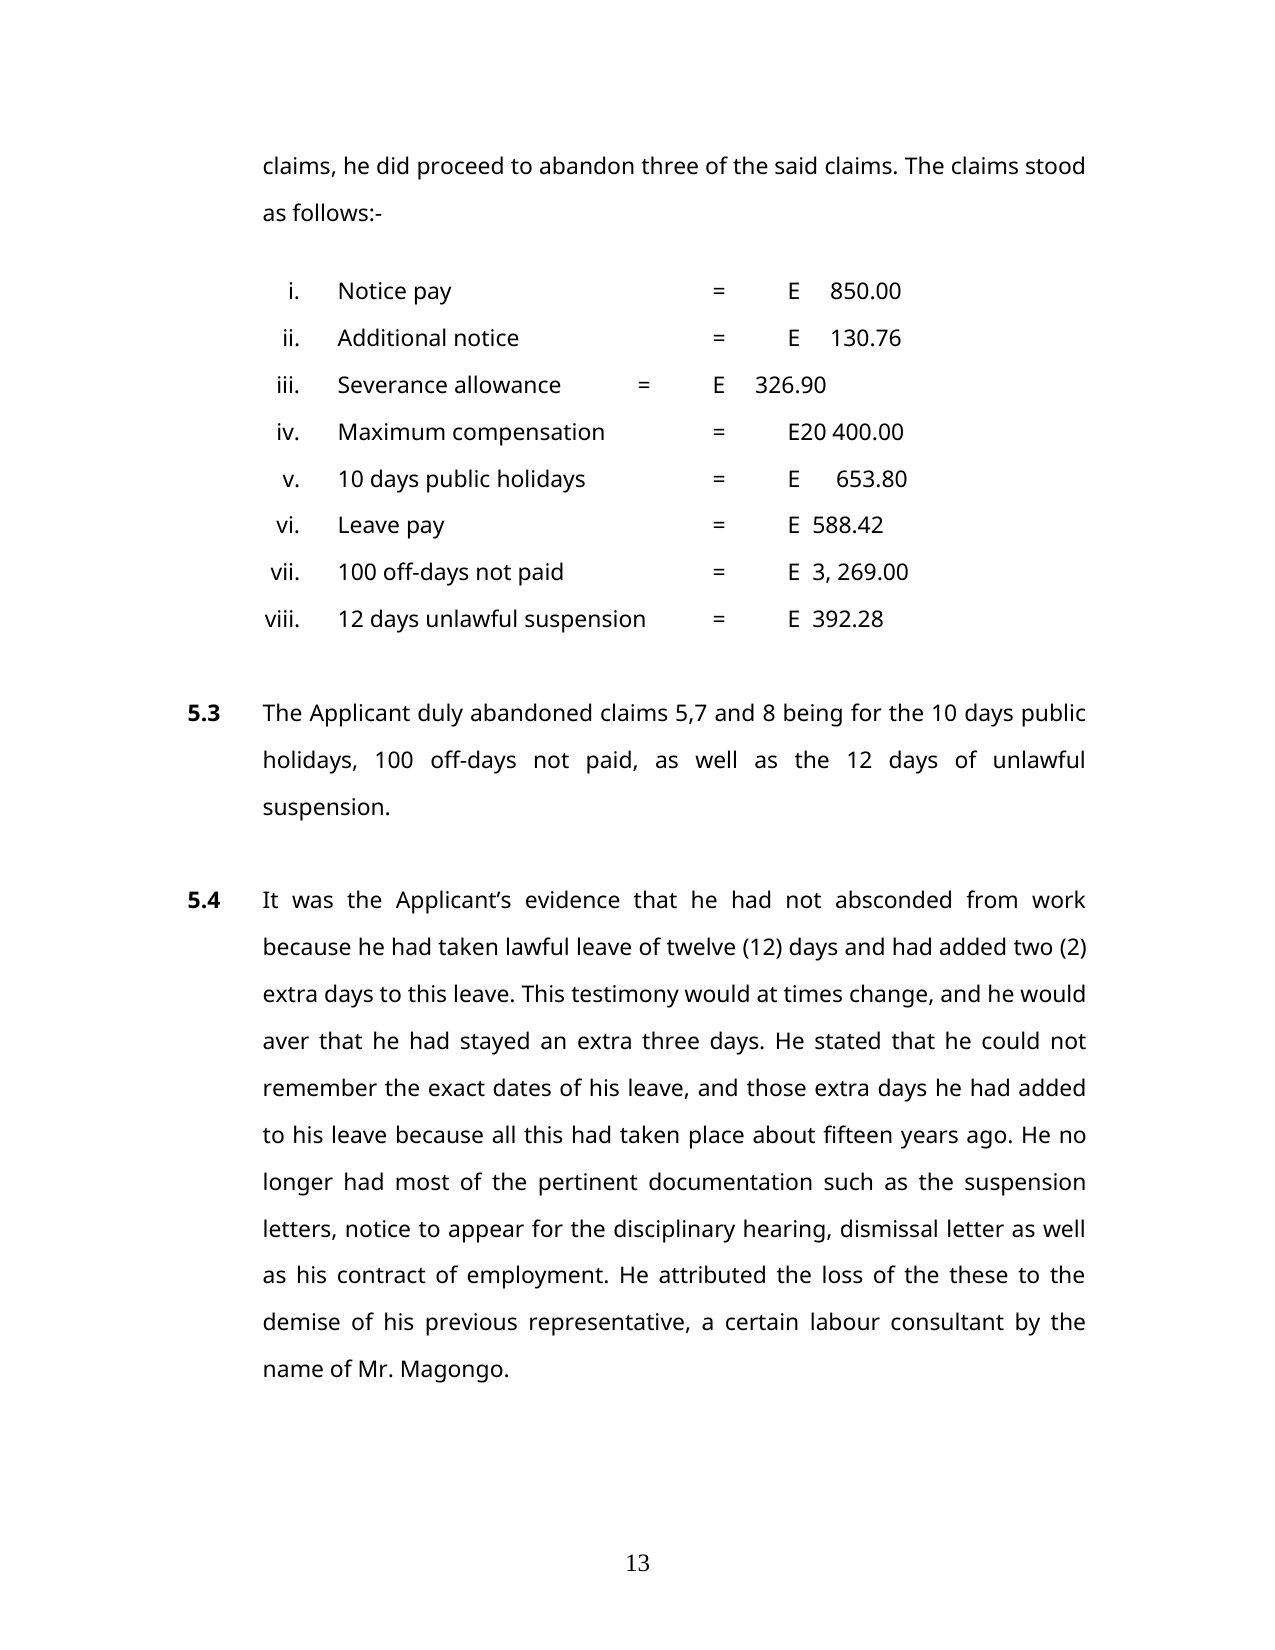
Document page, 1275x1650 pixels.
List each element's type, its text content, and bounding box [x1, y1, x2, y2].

list The Applicant duly abandoned claims 5,7 and 8 being for the 10 days public holidays, 100 off-days not paid, as well as the 12 days of unlawful suspension. [187, 697, 1087, 822]
list It was the Applicant’s evidence that he had not absconded from work because he had taken lawful leave of twelve (12) days and had added two (2) extra days to this leave. This testimony would at times change, and he would aver that he had stayed an extra three days. He stated that he could not remember the exact dates of his leave, and those extra days he had added to his leave because all this had taken place about fifteen years ago. He no longer had most of the pertinent documentation such as the suspension letters, notice to appear for the disciplinary hearing, dismissal letter as well as his contract of employment. He attributed the loss of the these to the demise of his previous representative, a certain labour consultant by the name of Mr. Magongo. [187, 884, 1087, 1384]
list Maximum compensation = E20 400.00 [300, 416, 1087, 447]
list 100 off-days not paid = E 3, 269.00 [300, 556, 1087, 587]
list 12 days unlawful suspension = E 392.28 [300, 603, 1087, 634]
list 10 days public holidays = E 653.80 [300, 462, 1087, 494]
list Additional notice = E 130.76 [300, 322, 1087, 353]
list Severance allowance = E 326.90 [300, 369, 1087, 400]
list Notice pay = E 850.00 [300, 275, 1087, 306]
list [187, 150, 1087, 228]
list Leave pay = E 588.42 [300, 509, 1087, 541]
